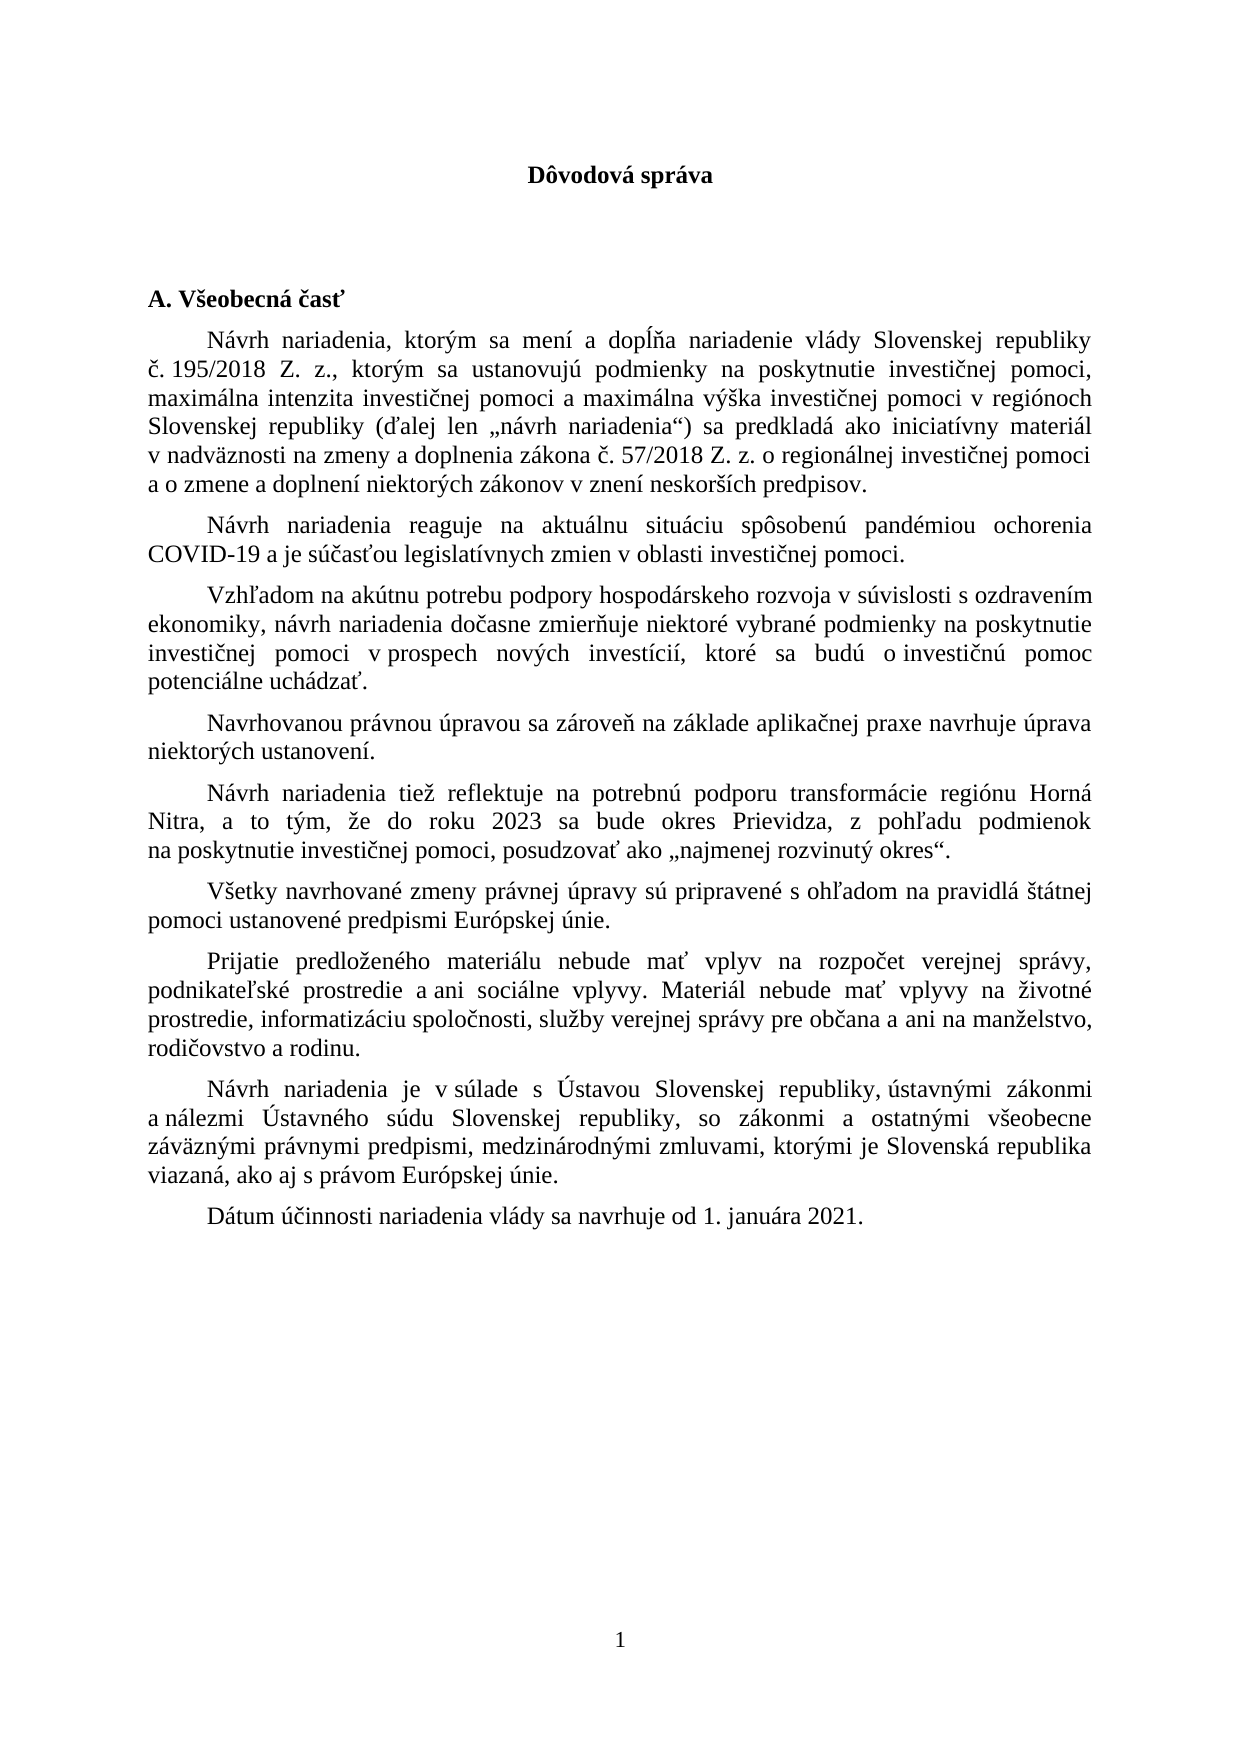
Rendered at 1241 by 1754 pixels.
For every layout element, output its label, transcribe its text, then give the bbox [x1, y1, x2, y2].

text Navrhovanou právnou úpravou sa zároveň na základe aplikačnej praxe navrhuje úprava niektorých ustanovení. [148, 708, 1093, 765]
text A. Všeobecná časť [148, 284, 1093, 313]
text Návrh nariadenia, ktorým sa mení a dopĺňa nariadenie vlády Slovenskej republiky č. 195/2018 Z. z., ktorým sa ustanovujú podmienky na poskytnutie investičnej pomoci, maximálna intenzita investičnej pomoci a maximálna výška investičnej pomoci v regiónoch Slovenskej republiky (ďalej len „návrh nariadenia“) sa predkladá ako iniciatívny materiál v nadväznosti na zmeny a doplnenia zákona č. 57/2018 Z. z. o regionálnej investičnej pomoci a o zmene a doplnení niektorých zákonov v znení neskorších predpisov. [148, 325, 1093, 498]
text Návrh nariadenia reaguje na aktuálnu situáciu spôsobenú pandémiou ochorenia COVID-19 a je súčasťou legislatívnych zmien v oblasti investičnej pomoci. [148, 510, 1093, 568]
text Vzhľadom na akútnu potrebu podpory hospodárskeho rozvoja v súvislosti s ozdravením ekonomiky, návrh nariadenia dočasne zmierňuje niektoré vybrané podmienky na poskytnutie investičnej pomoci v prospech nových investícií, ktoré sa budú o investičnú pomoc potenciálne uchádzať. [148, 580, 1093, 695]
text Dátum účinnosti nariadenia vlády sa navrhuje od 1. januára 2021. [148, 1201, 1093, 1230]
text Návrh nariadenia tiež reflektuje na potrebnú podporu transformácie regiónu Horná Nitra, a to tým, že do roku 2023 sa bude okres Prievidza, z pohľadu podmienok na poskytnutie investičnej pomoci, posudzovať ako „najmenej rozvinutý okres“. [148, 778, 1093, 864]
text Prijatie predloženého materiálu nebude mať vplyv na rozpočet verejnej správy, podnikateľské prostredie a ani sociálne vplyvy. Materiál nebude mať vplyvy na životné prostredie, informatizáciu spoločnosti, služby verejnej správy pre občana a ani na manželstvo, rodičovstvo a rodinu. [148, 946, 1093, 1061]
text Dôvodová správa [148, 160, 1093, 189]
text Všetky navrhované zmeny právnej úpravy sú pripravené s ohľadom na pravidlá štátnej pomoci ustanovené predpismi Európskej únie. [148, 876, 1093, 934]
text Návrh nariadenia je v súlade s Ústavou Slovenskej republiky, ústavnými zákonmi a nálezmi Ústavného súdu Slovenskej republiky, so zákonmi a ostatnými všeobecne záväznými právnymi predpismi, medzinárodnými zmluvami, ktorými je Slovenská republika viazaná, ako aj s právom Európskej únie. [148, 1074, 1093, 1189]
